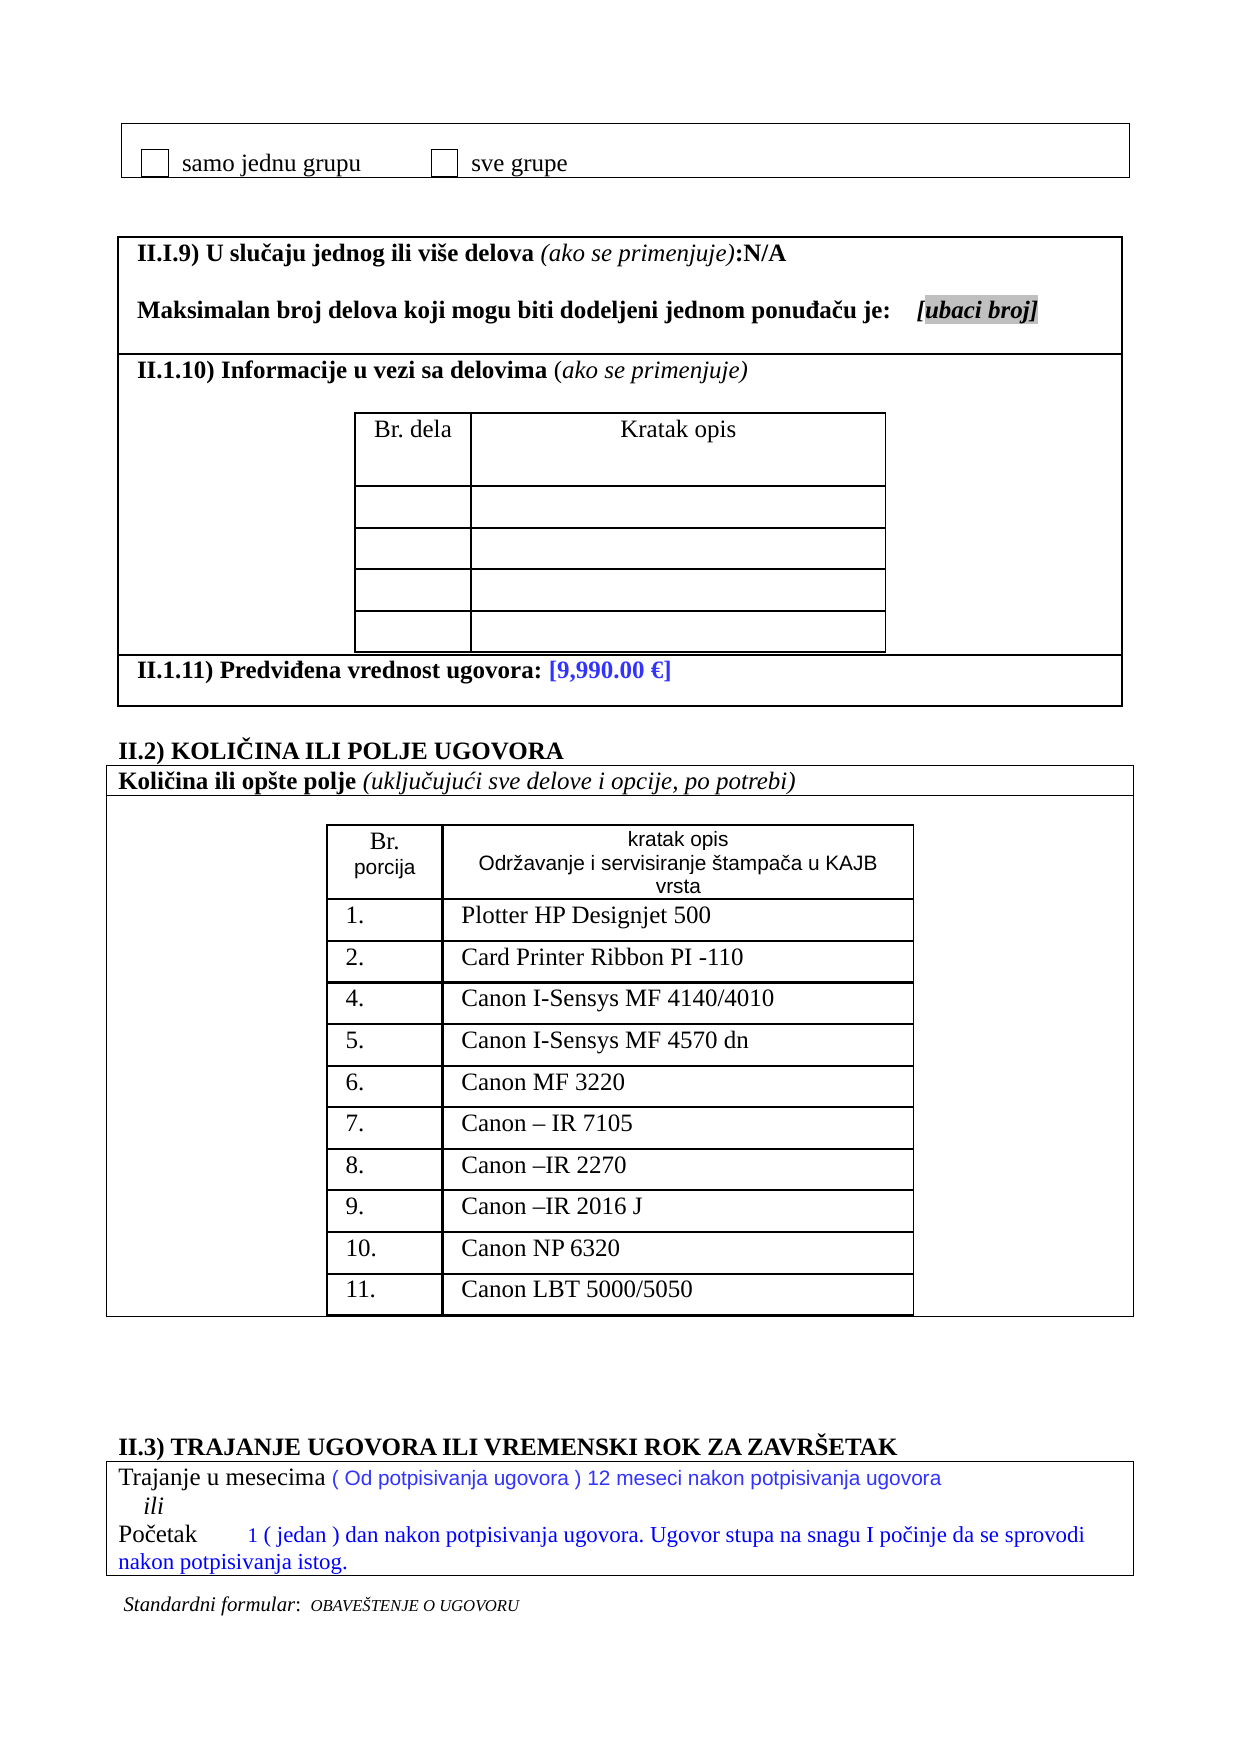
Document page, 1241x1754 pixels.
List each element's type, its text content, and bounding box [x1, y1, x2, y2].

text II.2) KOLIČINA ILI POLJE UGOVORA [118, 736, 1122, 765]
table_header II.I.9) U slučaju jednog ili više delova (ako se primenjuje):N/A Maksimalan broj delova koji mogu biti dodeljeni jednom ponuđaču je: [ubaci broj] [119, 238, 1121, 353]
table_cell II.1.11) Predviđena vrednost ugovora: [9,990.00 €] [119, 656, 1121, 705]
table_header Količina ili opšte polje (uključujući sve delove i opcije, po potrebi) [107, 766, 1133, 794]
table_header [107, 1462, 1133, 1574]
table_cell [107, 796, 1133, 1316]
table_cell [122, 124, 1129, 177]
text II.3) TRAJANJE UGOVORA ILI VREMENSKI ROK ZA ZAVRŠETAK [118, 1432, 1122, 1461]
table_cell II.1.10) Informacije u vezi sa delovima (ako se primenjuje) [119, 355, 1121, 653]
